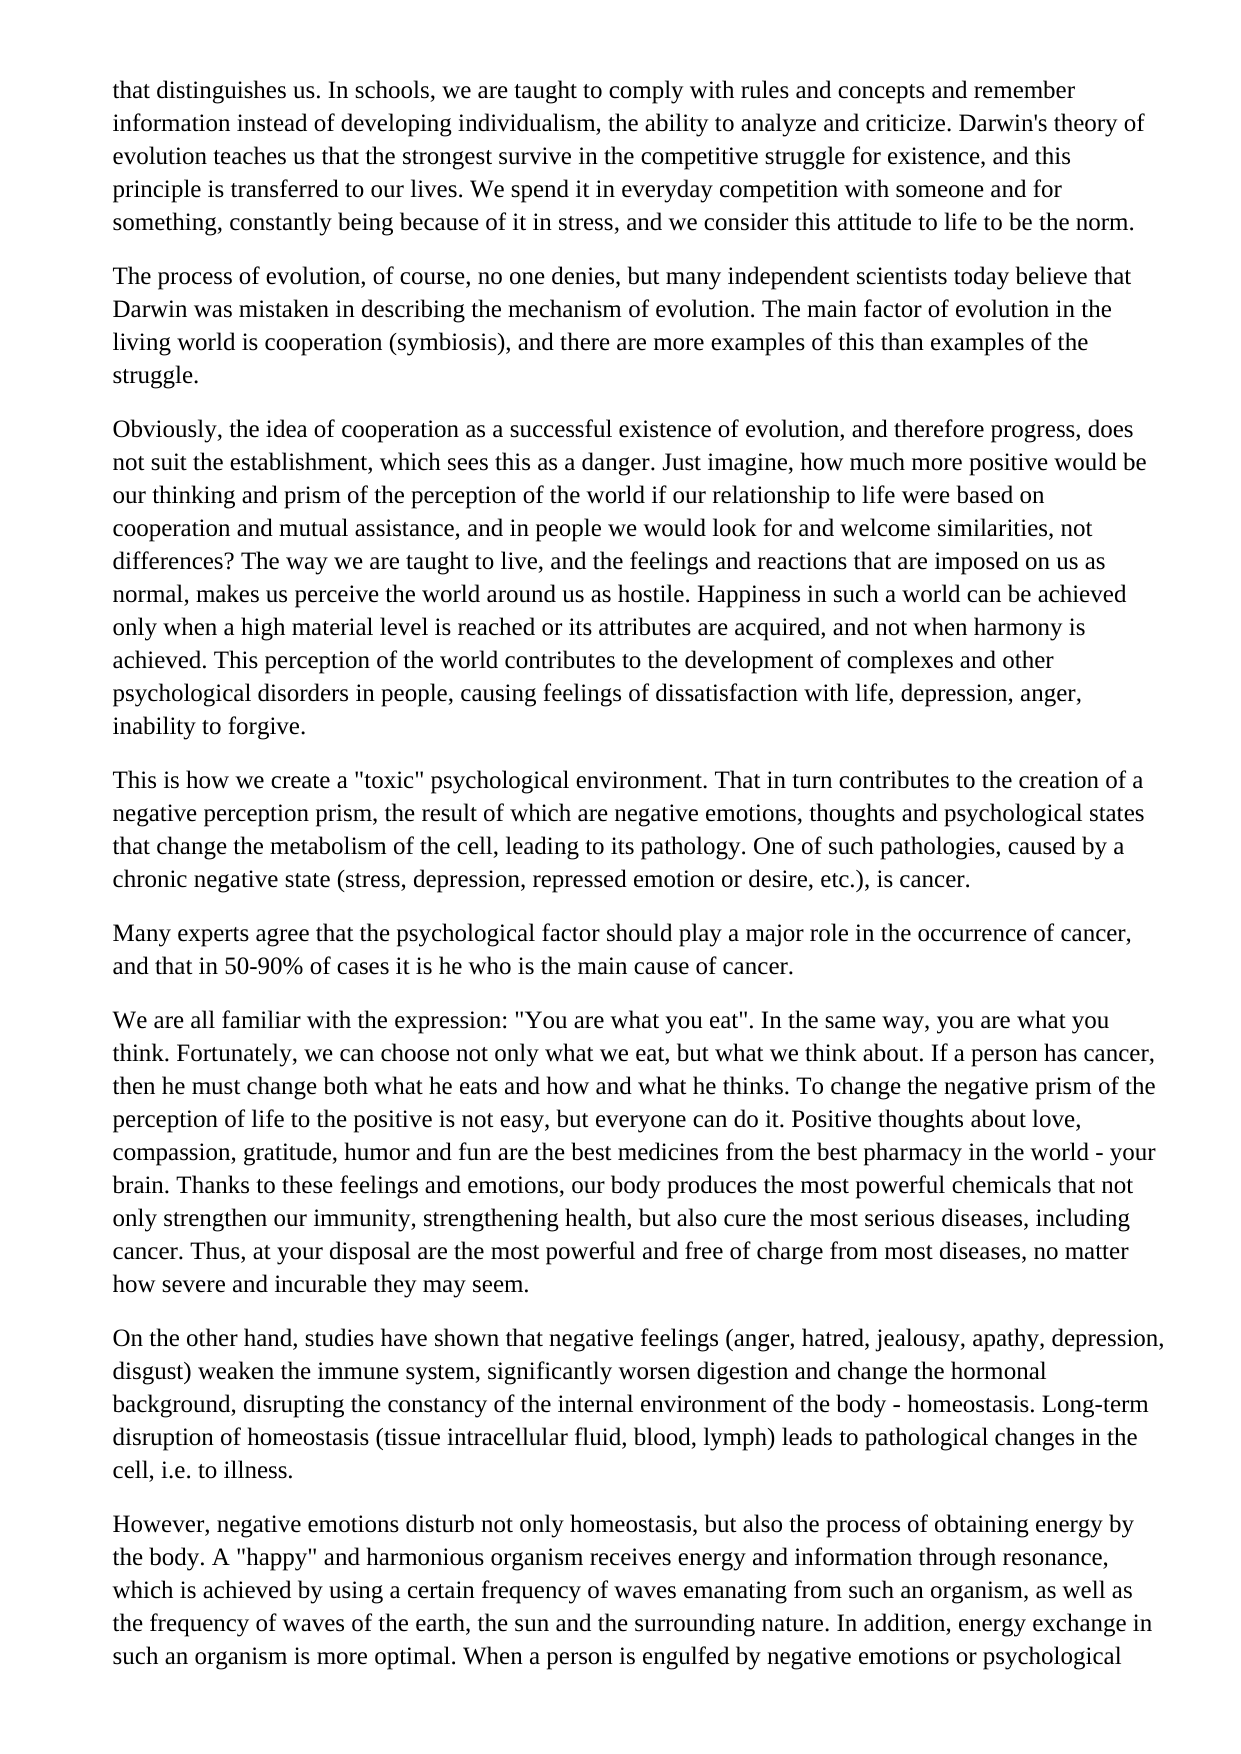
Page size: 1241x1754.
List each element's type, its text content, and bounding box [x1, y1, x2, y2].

text On the other hand, studies have shown that negative feelings (anger, hatred, jealousy, apathy, depression, disgust) weaken the immune system, significantly worsen digestion and change the hormonal background, disrupting the constancy of the internal environment of the body - homeostasis. Long-term disruption of homeostasis (tissue intracellular fluid, blood, lymph) leads to pathological changes in the cell, i.e. to illness. [112, 1323, 1165, 1483]
text Obviously, the idea of ​​cooperation as a successful existence of evolution, and therefore progress, does not suit the establishment, which sees this as a danger. Just imagine, how much more positive would be our thinking and prism of the perception of the world if our relationship to life were based on cooperation and mutual assistance, and in people we would look for and welcome similarities, not differences? The way we are taught to live, and the feelings and reactions that are imposed on us as normal, makes us perceive the world around us as hostile. Happiness in such a world can be achieved only when a high material level is reached or its attributes are acquired, and not when harmony is achieved. This perception of the world contributes to the development of complexes and other psychological disorders in people, causing feelings of dissatisfaction with life, depression, anger, inability to forgive. [112, 414, 1165, 740]
text Many experts agree that the psychological factor should play a major role in the occurrence of cancer, and that in 50-90% of cases it is he who is the main cause of cancer. [112, 918, 1165, 979]
text We are all familiar with the expression: "You are what you eat". In the same way, you are what you think. Fortunately, we can choose not only what we eat, but what we think about. If a person has cancer, then he must change both what he eats and how and what he thinks. To change the negative prism of the perception of life to the positive is not easy, but everyone can do it. Positive thoughts about love, compassion, gratitude, humor and fun are the best medicines from the best pharmacy in the world - your brain. Thanks to these feelings and emotions, our body produces the most powerful chemicals that not only strengthen our immunity, strengthening health, but also cure the most serious diseases, including cancer. Thus, at your disposal are the most powerful and free of charge from most diseases, no matter how severe and incurable they may seem. [112, 1005, 1165, 1298]
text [112, 75, 1165, 236]
text The process of evolution, of course, no one denies, but many independent scientists today believe that Darwin was mistaken in describing the mechanism of evolution. The main factor of evolution in the living world is cooperation (symbiosis), and there are more examples of this than examples of the struggle. [112, 261, 1165, 389]
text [112, 1509, 1165, 1669]
text This is how we create a "toxic" psychological environment. That in turn contributes to the creation of a negative perception prism, the result of which are negative emotions, thoughts and psychological states that change the metabolism of the cell, leading to its pathology. One of such pathologies, caused by a chronic negative state (stress, depression, repressed emotion or desire, etc.), is cancer. [112, 765, 1165, 893]
